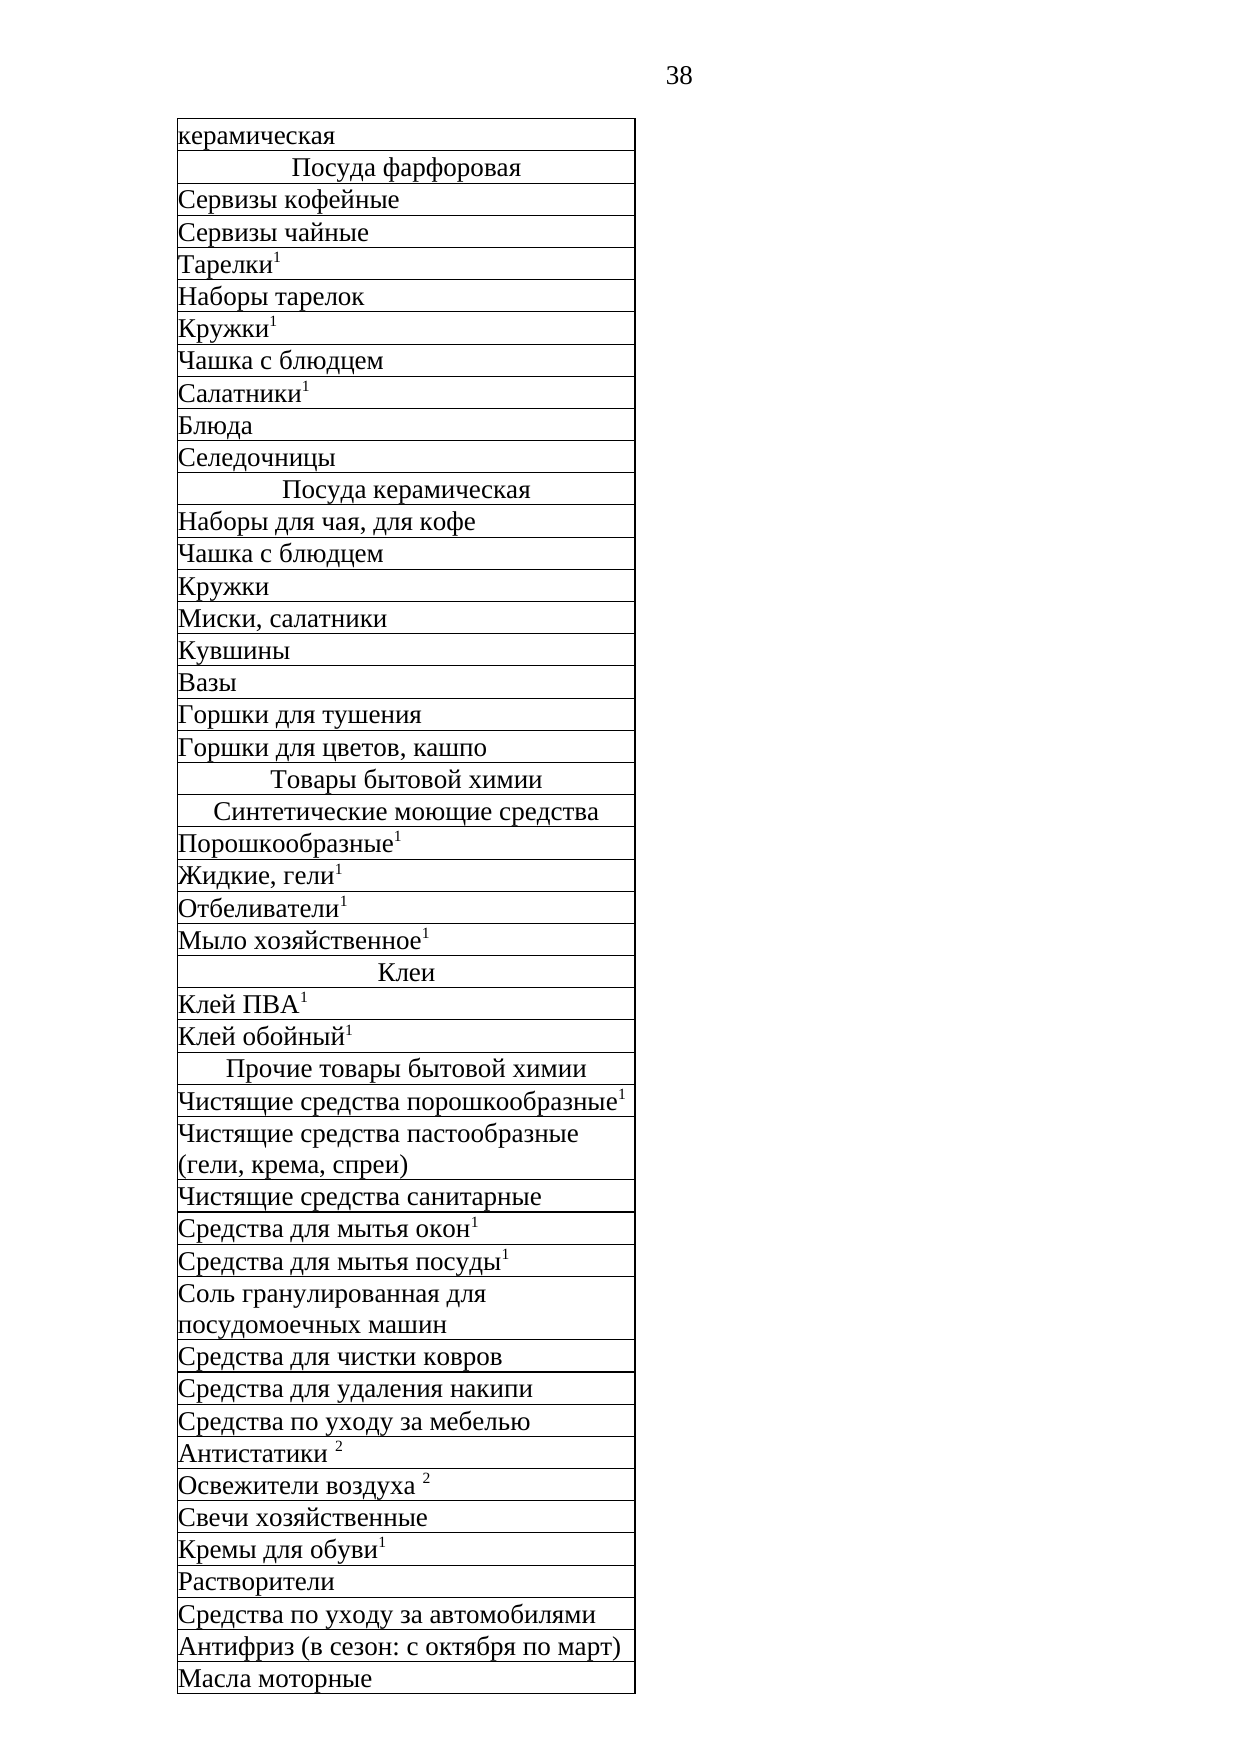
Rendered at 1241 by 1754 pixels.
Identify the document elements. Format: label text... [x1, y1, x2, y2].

table_cell Вазы [178, 666, 634, 697]
table_cell Масла моторные [178, 1662, 634, 1693]
table_cell Средства по уходу за автомобилями [178, 1598, 634, 1629]
table_cell Тарелки1 [178, 248, 634, 279]
table_cell Средства для чистки ковров [178, 1340, 634, 1371]
table_cell Жидкие, гели1 [178, 860, 634, 891]
table_cell Сервизы чайные [178, 216, 634, 247]
table_cell Горшки для тушения [178, 699, 634, 730]
table_cell Свечи хозяйственные [178, 1501, 634, 1532]
table_cell Горшки для цветов, кашпо [178, 731, 634, 762]
table_cell Чашка с блюдцем [178, 538, 634, 569]
table_cell Соль гранулированная для посудомоечных машин [178, 1277, 634, 1339]
table_cell Наборы для чая, для кофе [178, 505, 634, 537]
table_cell Средства для мытья посуды1 [178, 1245, 634, 1276]
table_cell Прочие товары бытовой химии [178, 1053, 634, 1084]
table_cell Средства по уходу за мебелью [178, 1405, 634, 1436]
table_cell Освежители воздуха 2 [178, 1469, 634, 1500]
table_cell Отбеливатели1 [178, 892, 634, 923]
table_cell Сервизы кофейные [178, 184, 634, 215]
table_cell Кувшины [178, 634, 634, 665]
table_cell Средства для мытья окон1 [178, 1213, 634, 1244]
table_cell Товары бытовой химии [178, 763, 634, 794]
table_cell Антистатики 2 [178, 1437, 634, 1468]
table_cell Мыло хозяйственное1 [178, 924, 634, 955]
table_cell Салатники1 [178, 377, 634, 408]
table_cell Порошкообразные1 [178, 827, 634, 858]
table_cell Наборы тарелок [178, 280, 634, 311]
table_cell Селедочницы [178, 441, 634, 472]
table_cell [178, 119, 634, 150]
table_cell Кружки [178, 570, 634, 601]
table_cell Чистящие средства пастообразные (гели, крема, спреи) [178, 1117, 634, 1179]
table_cell Миски, салатники [178, 602, 634, 633]
table_cell Антифриз (в сезон: с октября по март) [178, 1630, 634, 1661]
table_cell Чистящие средства санитарные [178, 1180, 634, 1211]
table_cell Чистящие средства порошкообразные1 [178, 1085, 634, 1116]
table_cell Клей обойный1 [178, 1020, 634, 1052]
table_cell Блюда [178, 409, 634, 440]
table_cell Кремы для обуви1 [178, 1533, 634, 1564]
table_cell Синтетические моющие средства [178, 795, 634, 826]
table_cell Растворители [178, 1566, 634, 1597]
table_cell Кружки1 [178, 312, 634, 343]
table_cell Средства для удаления накипи [178, 1373, 634, 1403]
table_cell Посуда керамическая [178, 473, 634, 504]
table_cell Клей ПВА1 [178, 988, 634, 1019]
table_cell Чашка с блюдцем [178, 345, 634, 376]
table_cell Клеи [178, 956, 634, 987]
table_cell Посуда фарфоровая [178, 151, 634, 182]
